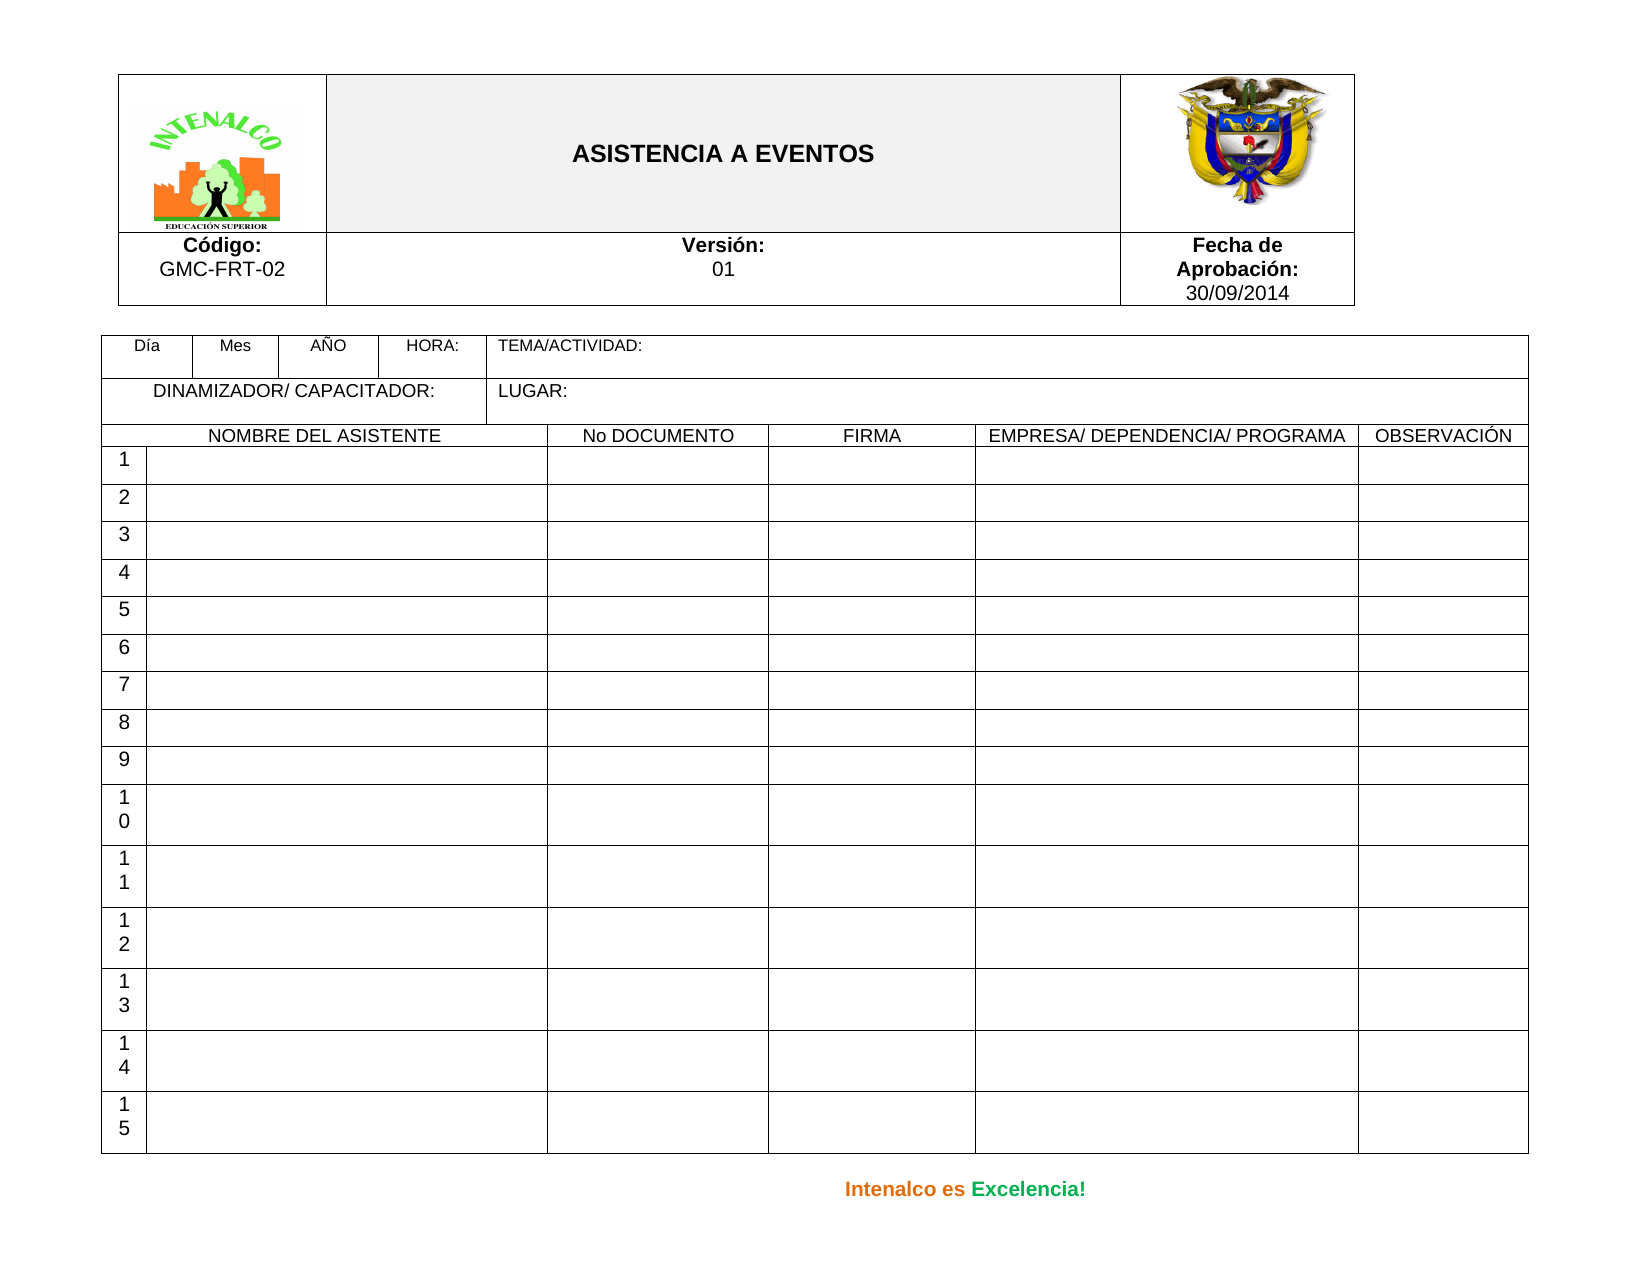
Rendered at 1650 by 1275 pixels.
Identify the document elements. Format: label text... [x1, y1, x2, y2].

table_cell [976, 672, 1358, 709]
table_cell No DOCUMENTO [548, 425, 768, 446]
table_cell [147, 635, 547, 671]
table_cell [976, 785, 1358, 845]
table_cell [548, 908, 768, 968]
table_cell [548, 635, 768, 671]
table_cell [147, 908, 547, 968]
table_cell [769, 522, 975, 559]
table_cell [548, 969, 768, 1029]
table_cell [976, 908, 1358, 968]
table_cell [1359, 560, 1528, 596]
table_cell [548, 710, 768, 746]
table_cell [548, 846, 768, 907]
table_cell [147, 485, 547, 521]
table_cell [1359, 846, 1528, 907]
table_cell 5 [102, 597, 146, 634]
table_cell [769, 710, 975, 746]
table_cell 6 [102, 635, 146, 671]
table_cell [976, 969, 1358, 1029]
table_cell [1359, 1031, 1528, 1091]
table_cell [548, 447, 768, 484]
picture [1172, 75, 1332, 205]
table_cell LUGAR: [487, 379, 1528, 423]
table_cell 10 [102, 785, 146, 845]
table_cell [976, 522, 1358, 559]
table_cell [769, 447, 975, 484]
table_cell OBSERVACIÓN [1359, 425, 1528, 446]
table_cell [769, 635, 975, 671]
table_cell [1359, 969, 1528, 1029]
table_header HORA: [379, 336, 486, 378]
table_cell [769, 485, 975, 521]
table_cell [147, 710, 547, 746]
table_cell [548, 785, 768, 845]
table_cell [548, 485, 768, 521]
table_cell [976, 1092, 1358, 1152]
table_header Mes [193, 336, 278, 378]
table_cell 15 [102, 1092, 146, 1152]
table_cell [769, 747, 975, 784]
table_cell 7 [102, 672, 146, 709]
table_cell NOMBRE DEL ASISTENTE [102, 425, 547, 446]
table_cell [147, 969, 547, 1029]
table_cell [976, 710, 1358, 746]
table_cell [548, 522, 768, 559]
table_cell [548, 747, 768, 784]
table_cell [976, 560, 1358, 596]
table_cell 8 [102, 710, 146, 746]
table_cell [548, 1092, 768, 1152]
table_cell [769, 1031, 975, 1091]
table_cell FIRMA [769, 425, 975, 446]
table_cell [976, 747, 1358, 784]
table_cell 1 [102, 447, 146, 484]
table_cell [1359, 447, 1528, 484]
table_cell [769, 846, 975, 907]
table_cell [976, 846, 1358, 907]
table_cell [1359, 522, 1528, 559]
table_cell 12 [102, 908, 146, 968]
table_cell [769, 908, 975, 968]
table_cell 3 [102, 522, 146, 559]
table_cell 14 [102, 1031, 146, 1091]
table_cell [548, 597, 768, 634]
table_cell [769, 597, 975, 634]
table_cell [147, 560, 547, 596]
table_cell [1359, 1092, 1528, 1152]
table_cell [769, 560, 975, 596]
table_cell [548, 672, 768, 709]
table_cell [548, 1031, 768, 1091]
table_cell [147, 785, 547, 845]
table_cell [1359, 710, 1528, 746]
table_cell [147, 1031, 547, 1091]
table_cell [548, 560, 768, 596]
table_header AÑO [279, 336, 378, 378]
table_header Día [102, 336, 192, 378]
table_header TEMA/ACTIVIDAD: [487, 336, 1528, 378]
table_cell [1359, 485, 1528, 521]
table_cell [147, 597, 547, 634]
table_cell EMPRESA/ DEPENDENCIA/ PROGRAMA [976, 425, 1358, 446]
table_cell 13 [102, 969, 146, 1029]
table_cell [1359, 672, 1528, 709]
table_cell [769, 969, 975, 1029]
table_cell [769, 785, 975, 845]
table_cell [976, 597, 1358, 634]
table_cell [1359, 785, 1528, 845]
table_cell [976, 485, 1358, 521]
table_cell [147, 1092, 547, 1152]
table_cell [769, 672, 975, 709]
table_cell [769, 1092, 975, 1152]
table_cell [147, 447, 547, 484]
table_cell [976, 635, 1358, 671]
table_cell 4 [102, 560, 146, 596]
table_cell 11 [102, 846, 146, 907]
table_cell [976, 1031, 1358, 1091]
table_cell [1359, 597, 1528, 634]
table_cell [1359, 747, 1528, 784]
table_cell [1359, 908, 1528, 968]
table_cell [147, 672, 547, 709]
picture [129, 103, 302, 232]
table_cell [147, 846, 547, 907]
table_cell 9 [102, 747, 146, 784]
table_cell [1359, 635, 1528, 671]
table_cell [147, 522, 547, 559]
table_cell [147, 747, 547, 784]
table_cell DINAMIZADOR/ CAPACITADOR: [102, 379, 486, 423]
table_cell [976, 447, 1358, 484]
table_cell 2 [102, 485, 146, 521]
